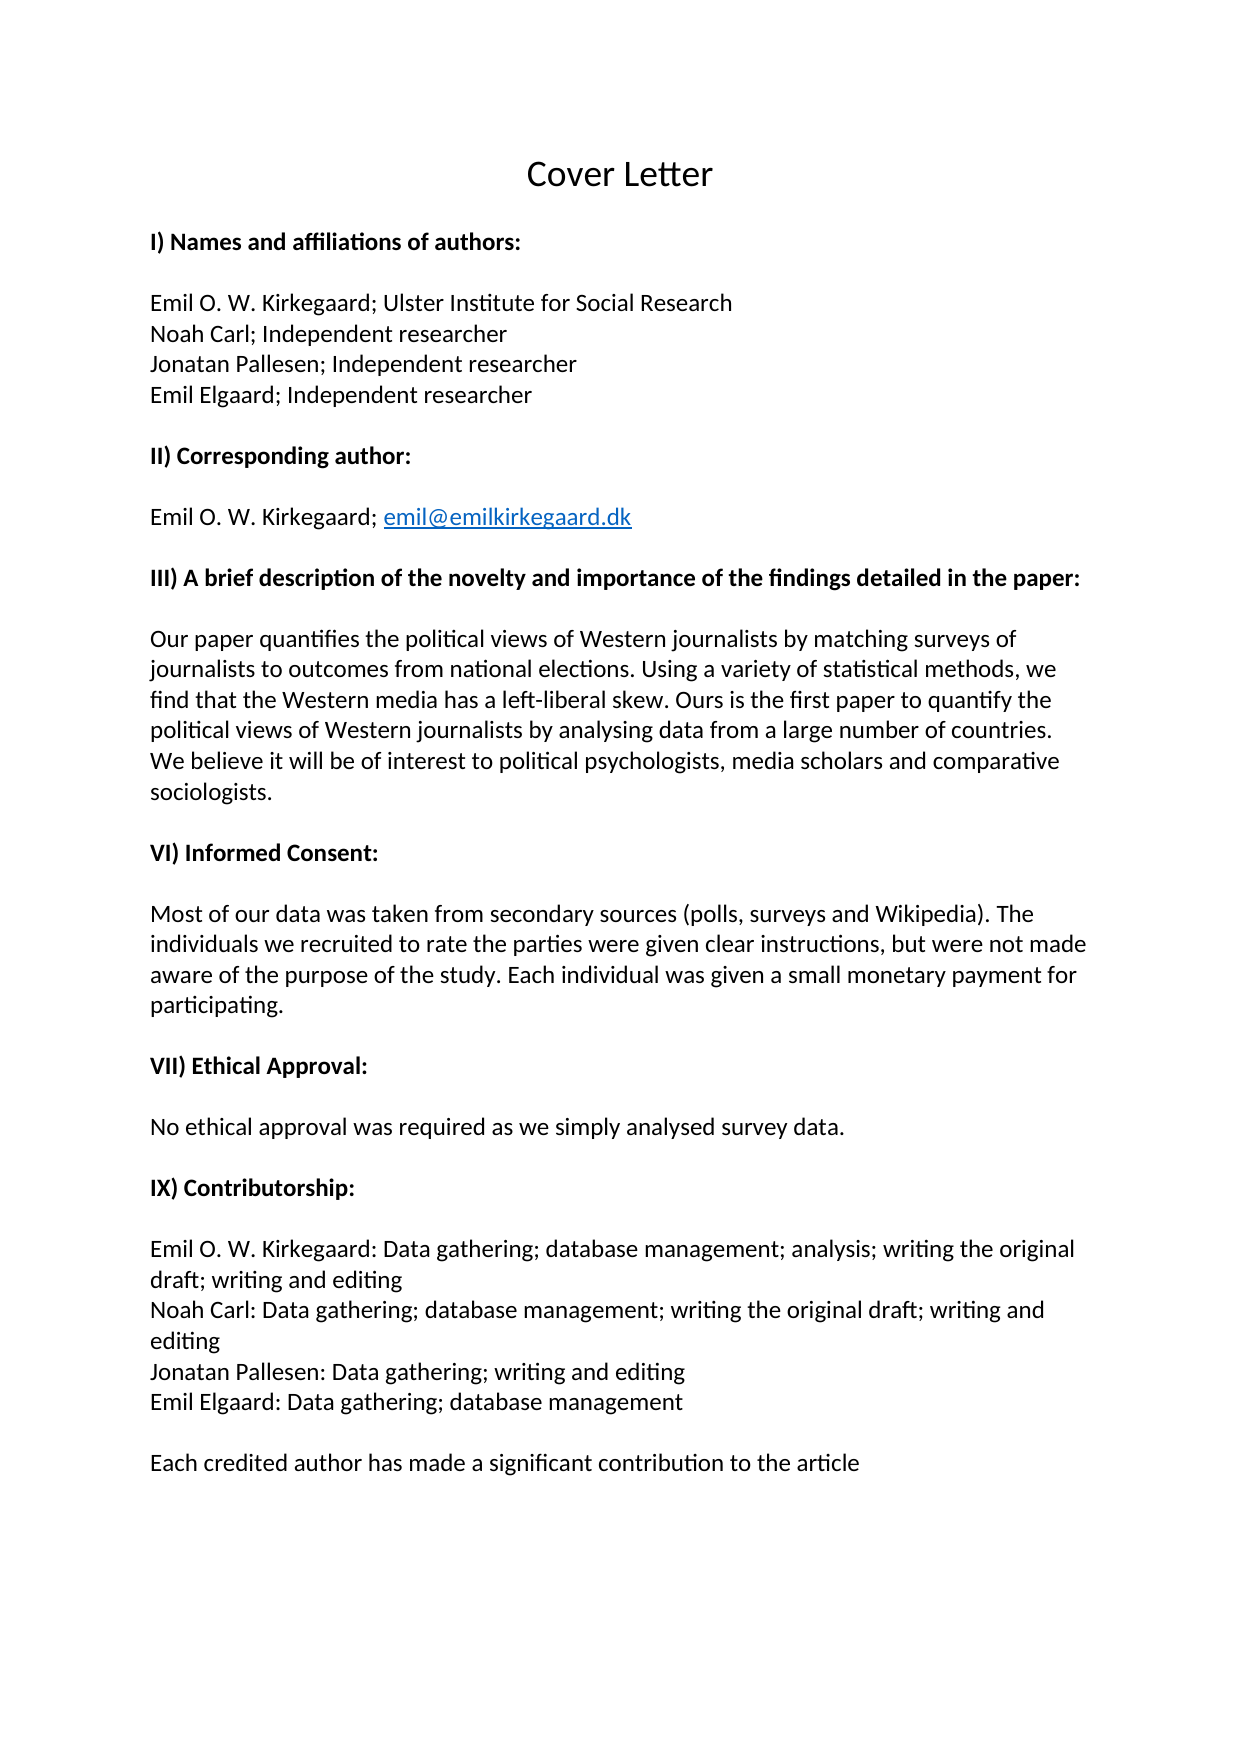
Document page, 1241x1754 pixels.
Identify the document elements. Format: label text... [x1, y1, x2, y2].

text VII) Ethical Approval: [150, 1050, 1090, 1081]
text Emil O. W. Kirkegaard; emil@emilkirkegaard.dk [150, 501, 1090, 532]
text Emil O. W. Kirkegaard: Data gathering; database management; analysis; writing the original draft; writing and editing [150, 1233, 1090, 1294]
text II) Corresponding author: [150, 440, 1090, 471]
text No ethical approval was required as we simply analysed survey data. [150, 1111, 1090, 1142]
text IX) Contributorship: [150, 1172, 1090, 1203]
text Noah Carl: Data gathering; database management; writing the original draft; writing and editing [150, 1294, 1090, 1356]
text Each credited author has made a significant contribution to the article [150, 1417, 1090, 1478]
text Cover Letter [150, 150, 1090, 196]
text Jonatan Pallesen: Data gathering; writing and editing [150, 1356, 1090, 1386]
text Emil Elgaard; Independent researcher [150, 379, 1090, 409]
text Emil Elgaard: Data gathering; database management [150, 1386, 1090, 1417]
text Jonatan Pallesen; Independent researcher [150, 348, 1090, 379]
text Noah Carl; Independent researcher [150, 318, 1090, 348]
text Emil O. W. Kirkegaard; Ulster Institute for Social Research [150, 287, 1090, 318]
text I) Names and affiliations of authors: [150, 226, 1090, 257]
text VI) Informed Consent: [150, 837, 1090, 867]
text Our paper quantifies the political views of Western journalists by matching surveys of journalists to outcomes from national elections. Using a variety of statistical methods, we find that the Western media has a left-liberal skew. Ours is the first paper to quantify the political views of Western journalists by analysing data from a large number of countries. We believe it will be of interest to political psychologists, media scholars and comparative sociologists. [150, 623, 1090, 806]
text Most of our data was taken from secondary sources (polls, surveys and Wikipedia). The individuals we recruited to rate the parties were given clear instructions, but were not made aware of the purpose of the study. Each individual was given a small monetary payment for participating. [150, 898, 1090, 1020]
text III) A brief description of the novelty and importance of the findings detailed in the paper: [150, 562, 1090, 593]
